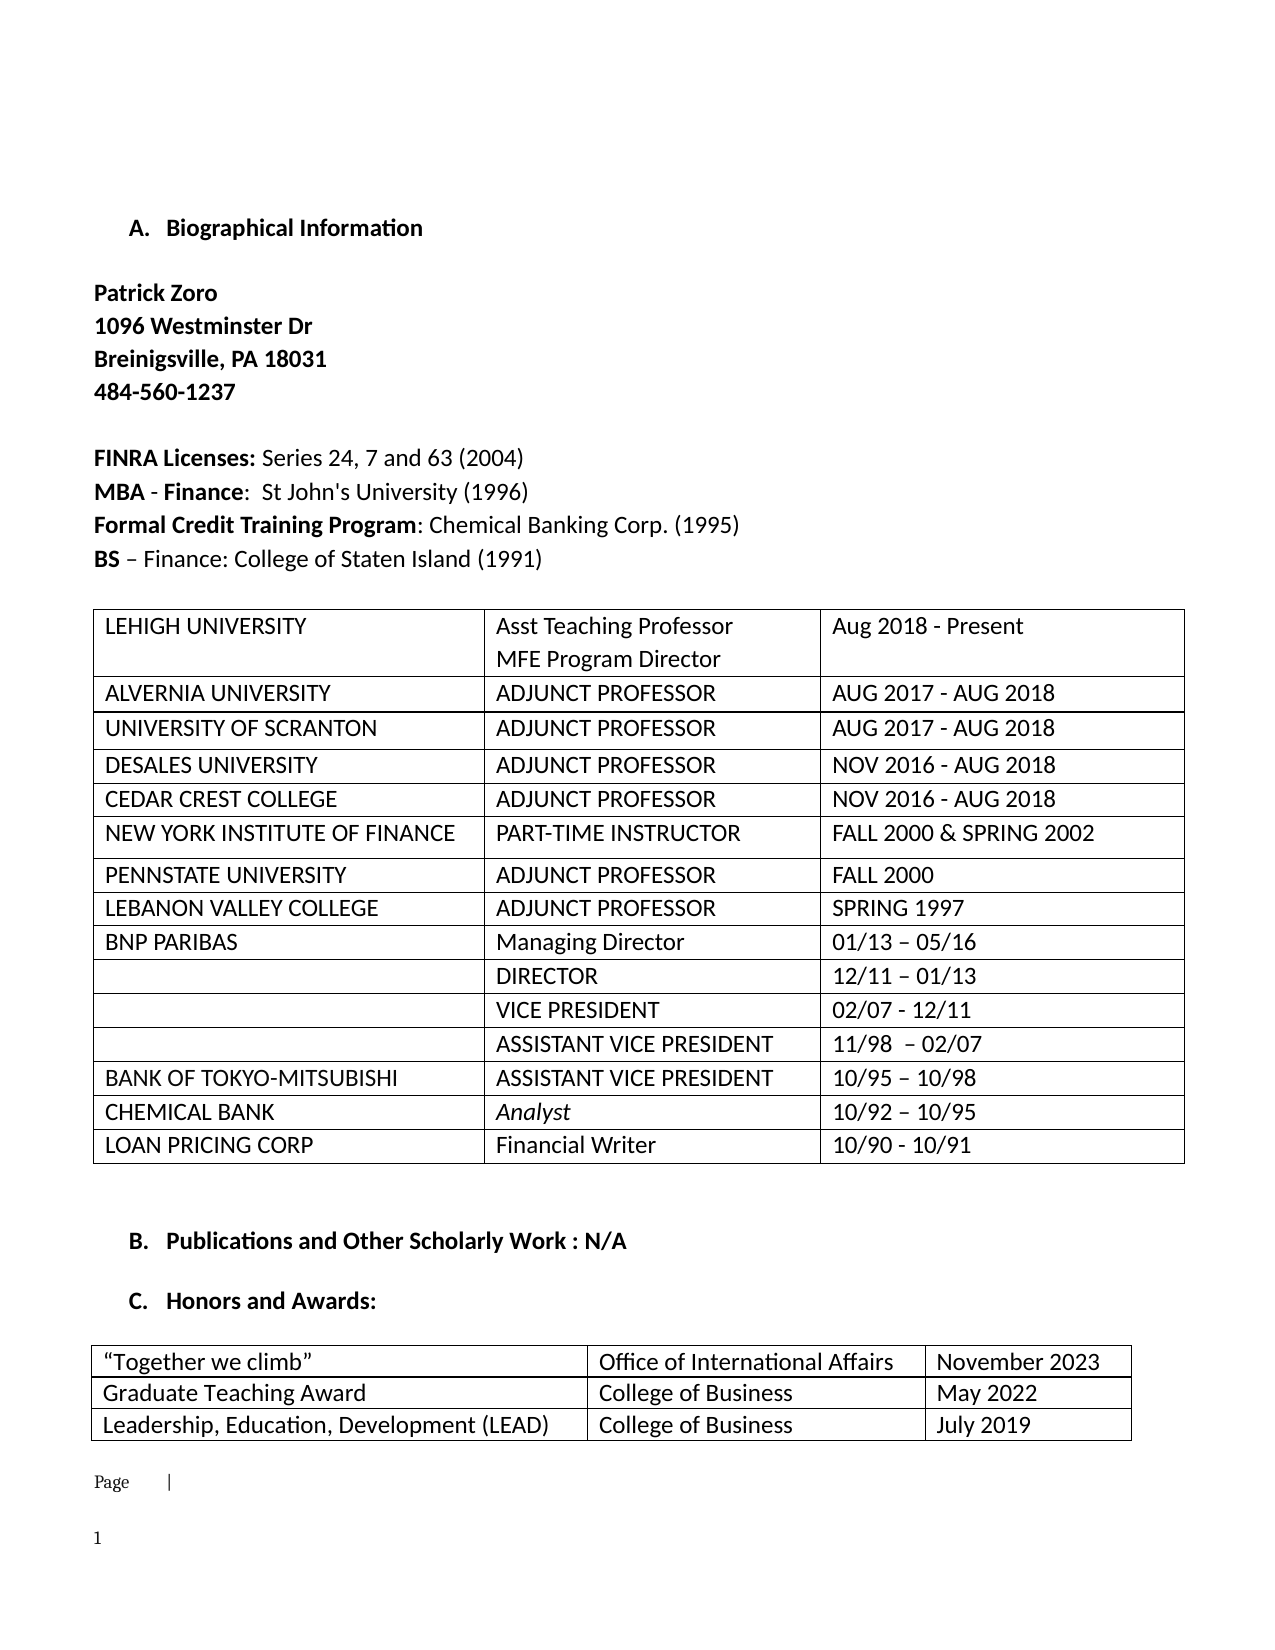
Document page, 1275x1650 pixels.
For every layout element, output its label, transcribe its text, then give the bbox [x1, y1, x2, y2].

table_cell NOV 2016 - AUG 2018 [821, 750, 1184, 782]
list Publications and Other Scholarly Work : N/A [128, 1226, 1185, 1256]
table_cell NOV 2016 - AUG 2018 [821, 784, 1184, 816]
table_cell 10/95 – 10/98 [821, 1062, 1184, 1095]
table_cell DIRECTOR [485, 960, 820, 993]
table_cell 10/92 – 10/95 [821, 1096, 1184, 1128]
table_cell 11/98 – 02/07 [821, 1028, 1184, 1061]
table_cell NEW YORK INSTITUTE OF FINANCE [94, 817, 484, 858]
table_cell LOAN PRICING CORP [94, 1130, 484, 1162]
table_header LEHIGH UNIVERSITY [94, 610, 484, 676]
table_cell College of Business [588, 1378, 925, 1408]
table_cell ADJUNCT PROFESSOR [485, 713, 820, 748]
table_cell Analyst [485, 1096, 820, 1128]
table_cell ALVERNIA UNIVERSITY [94, 677, 484, 711]
table_cell PENNSTATE UNIVERSITY [94, 859, 484, 892]
table_cell ADJUNCT PROFESSOR [485, 859, 820, 892]
table_cell CEDAR CREST COLLEGE [94, 784, 484, 816]
text FINRA Licenses: Series 24, 7 and 63 (2004) [94, 442, 1185, 473]
table_cell PART-TIME INSTRUCTOR [485, 817, 820, 858]
table_cell AUG 2017 - AUG 2018 [821, 677, 1184, 711]
table_cell [94, 994, 484, 1027]
table_header Office of International Affairs [588, 1346, 925, 1376]
table_cell DESALES UNIVERSITY [94, 750, 484, 782]
table_cell BANK OF TOKYO-MITSUBISHI [94, 1062, 484, 1095]
table_cell ADJUNCT PROFESSOR [485, 784, 820, 816]
text 484-560-1237 [94, 376, 1185, 407]
table_cell 02/07 - 12/11 [821, 994, 1184, 1027]
table_cell [94, 1028, 484, 1061]
table_cell SPRING 1997 [821, 893, 1184, 925]
table_cell ADJUNCT PROFESSOR [485, 677, 820, 711]
table_cell [94, 960, 484, 993]
list Honors and Awards: [128, 1285, 1185, 1316]
list Biographical Information [128, 212, 1185, 242]
table_cell ADJUNCT PROFESSOR [485, 750, 820, 782]
text Breinigsville, PA 18031 [94, 343, 1185, 374]
table_header November 2023 [926, 1346, 1131, 1376]
text MBA - Finance: St John's University (1996) [94, 476, 1185, 506]
text Formal Credit Training Program: Chemical Banking Corp. (1995) [94, 509, 1185, 540]
table_cell FALL 2000 & SPRING 2002 [821, 817, 1184, 858]
table_cell VICE PRESIDENT [485, 994, 820, 1027]
table_header Aug 2018 - Present [821, 610, 1184, 676]
table_cell UNIVERSITY OF SCRANTON [94, 713, 484, 748]
table_cell Financial Writer [485, 1130, 820, 1162]
table_cell BNP PARIBAS [94, 926, 484, 959]
table_cell July 2019 [926, 1409, 1131, 1439]
text Patrick Zoro [94, 278, 1185, 308]
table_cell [92, 1409, 587, 1439]
table_cell ASSISTANT VICE PRESIDENT [485, 1028, 820, 1061]
table_cell Graduate Teaching Award [92, 1378, 587, 1408]
table_cell 12/11 – 01/13 [821, 960, 1184, 993]
table_cell ASSISTANT VICE PRESIDENT [485, 1062, 820, 1095]
table_cell Managing Director [485, 926, 820, 959]
table_cell May 2022 [926, 1378, 1131, 1408]
table_cell AUG 2017 - AUG 2018 [821, 713, 1184, 748]
table_cell FALL 2000 [821, 859, 1184, 892]
text 1096 Westminster Dr [94, 311, 1185, 341]
text BS – Finance: College of Staten Island (1991) [94, 543, 1185, 573]
table_cell LEBANON VALLEY COLLEGE [94, 893, 484, 925]
table_header “Together we climb” [92, 1346, 587, 1376]
table_header Asst Teaching Professor MFE Program Director [485, 610, 820, 676]
table_cell 01/13 – 05/16 [821, 926, 1184, 959]
table_cell CHEMICAL BANK [94, 1096, 484, 1128]
table_cell 10/90 - 10/91 [821, 1130, 1184, 1162]
table_cell ADJUNCT PROFESSOR [485, 893, 820, 925]
table_cell College of Business [588, 1409, 925, 1439]
